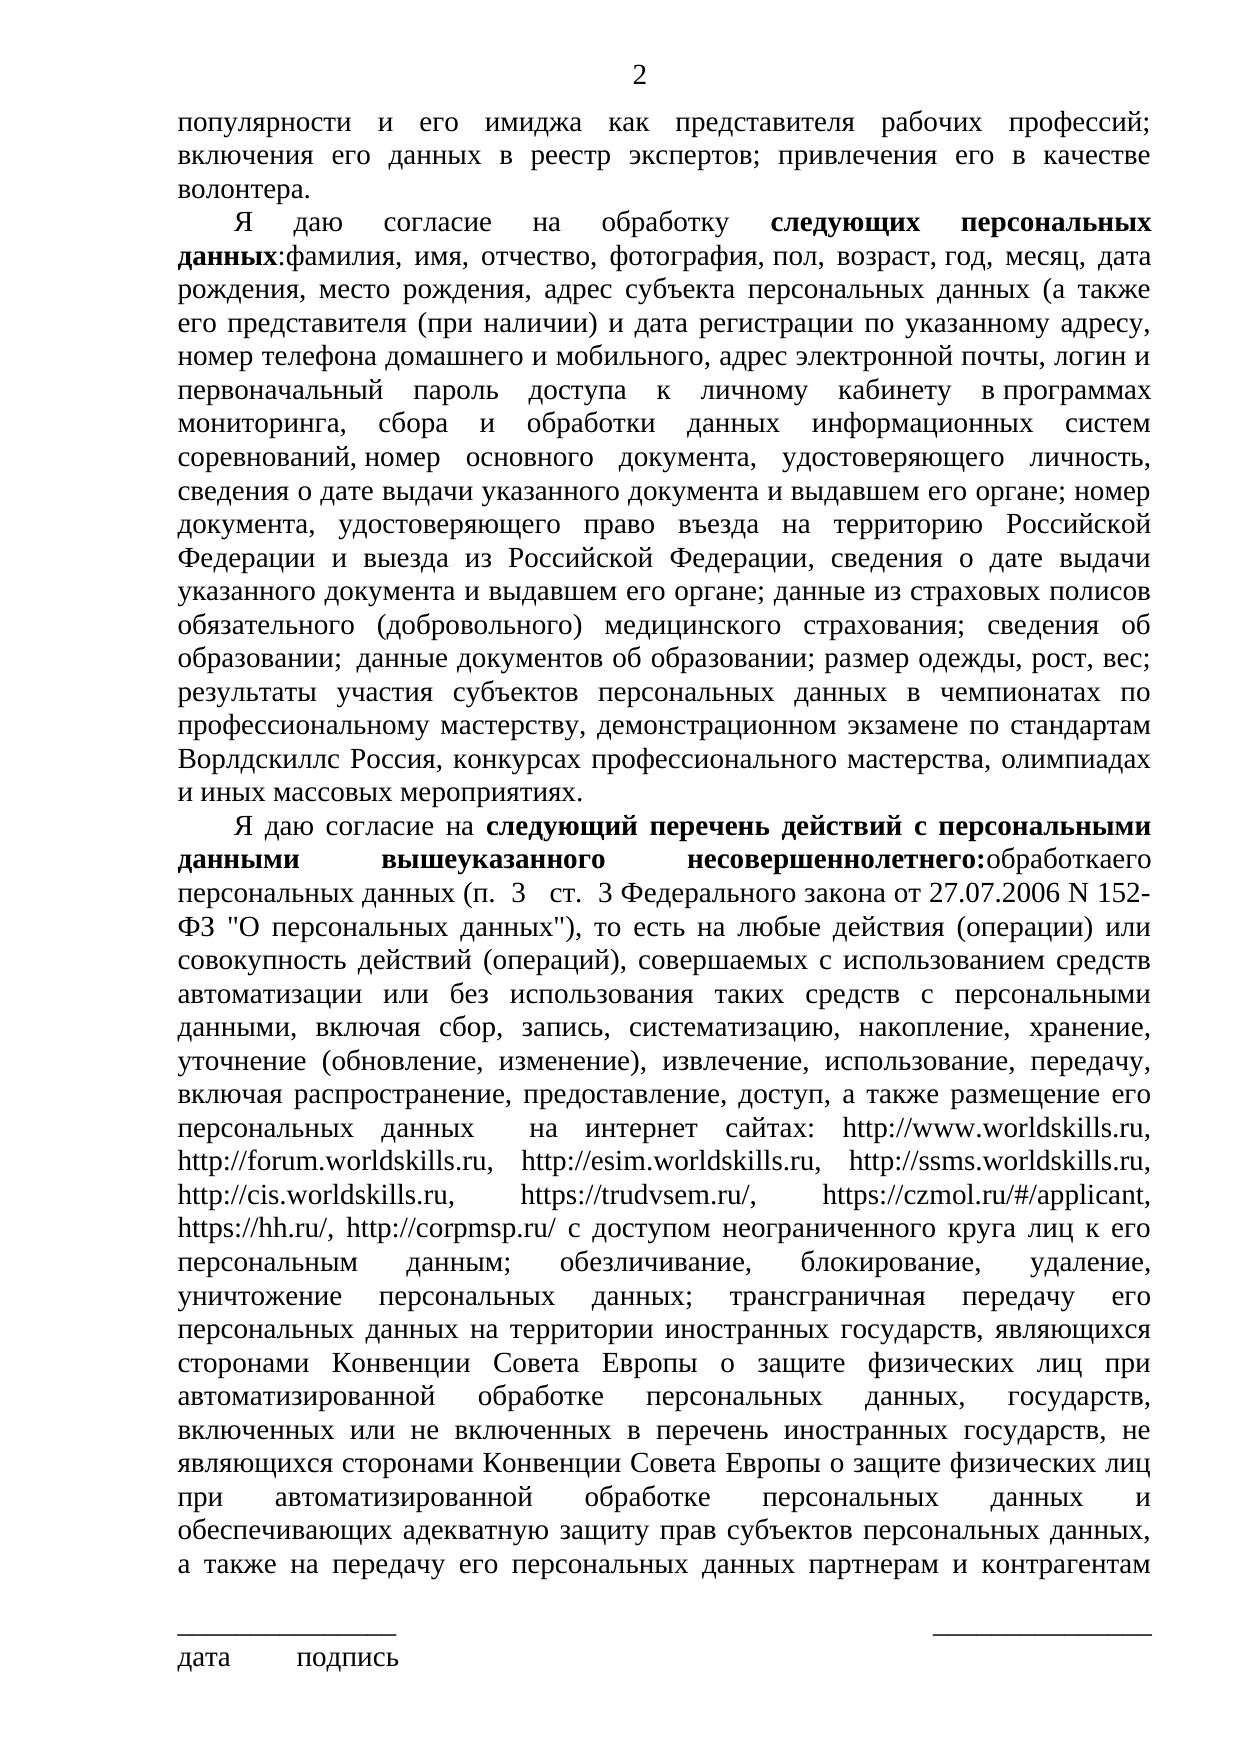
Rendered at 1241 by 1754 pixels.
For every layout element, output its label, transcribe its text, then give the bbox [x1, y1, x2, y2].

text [177, 808, 1152, 1579]
text Я даю согласие на обработку следующих персональных данных:фамилия, имя, отчество, фотография, пол, возраст, год, месяц, дата рождения, место рождения, адрес субъекта персональных данных (а также его представителя (при наличии) и дата регистрации по указанному адресу, номер телефона домашнего и мобильного, адрес электронной почты, логин и первоначальный пароль доступа к личному кабинету в программах мониторинга, сбора и обработки данных информационных систем соревнований, номер основного документа, удостоверяющего личность, сведения о дате выдачи указанного документа и выдавшем его органе; номер документа, удостоверяющего право въезда на территорию Российской Федерации и выезда из Российской Федерации, сведения о дате выдачи указанного документа и выдавшем его органе; данные из страховых полисов обязательного (добровольного) медицинского страхования; сведения об образовании; данные документов об образовании; размер одежды, рост, вес; результаты участия субъектов персональных данных в чемпионатах по профессиональному мастерству, демонстрационном экзамене по стандартам Ворлдскиллс Россия, конкурсах профессионального мастерства, олимпиадах и иных массовых мероприятиях. [177, 204, 1152, 808]
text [177, 104, 1152, 204]
